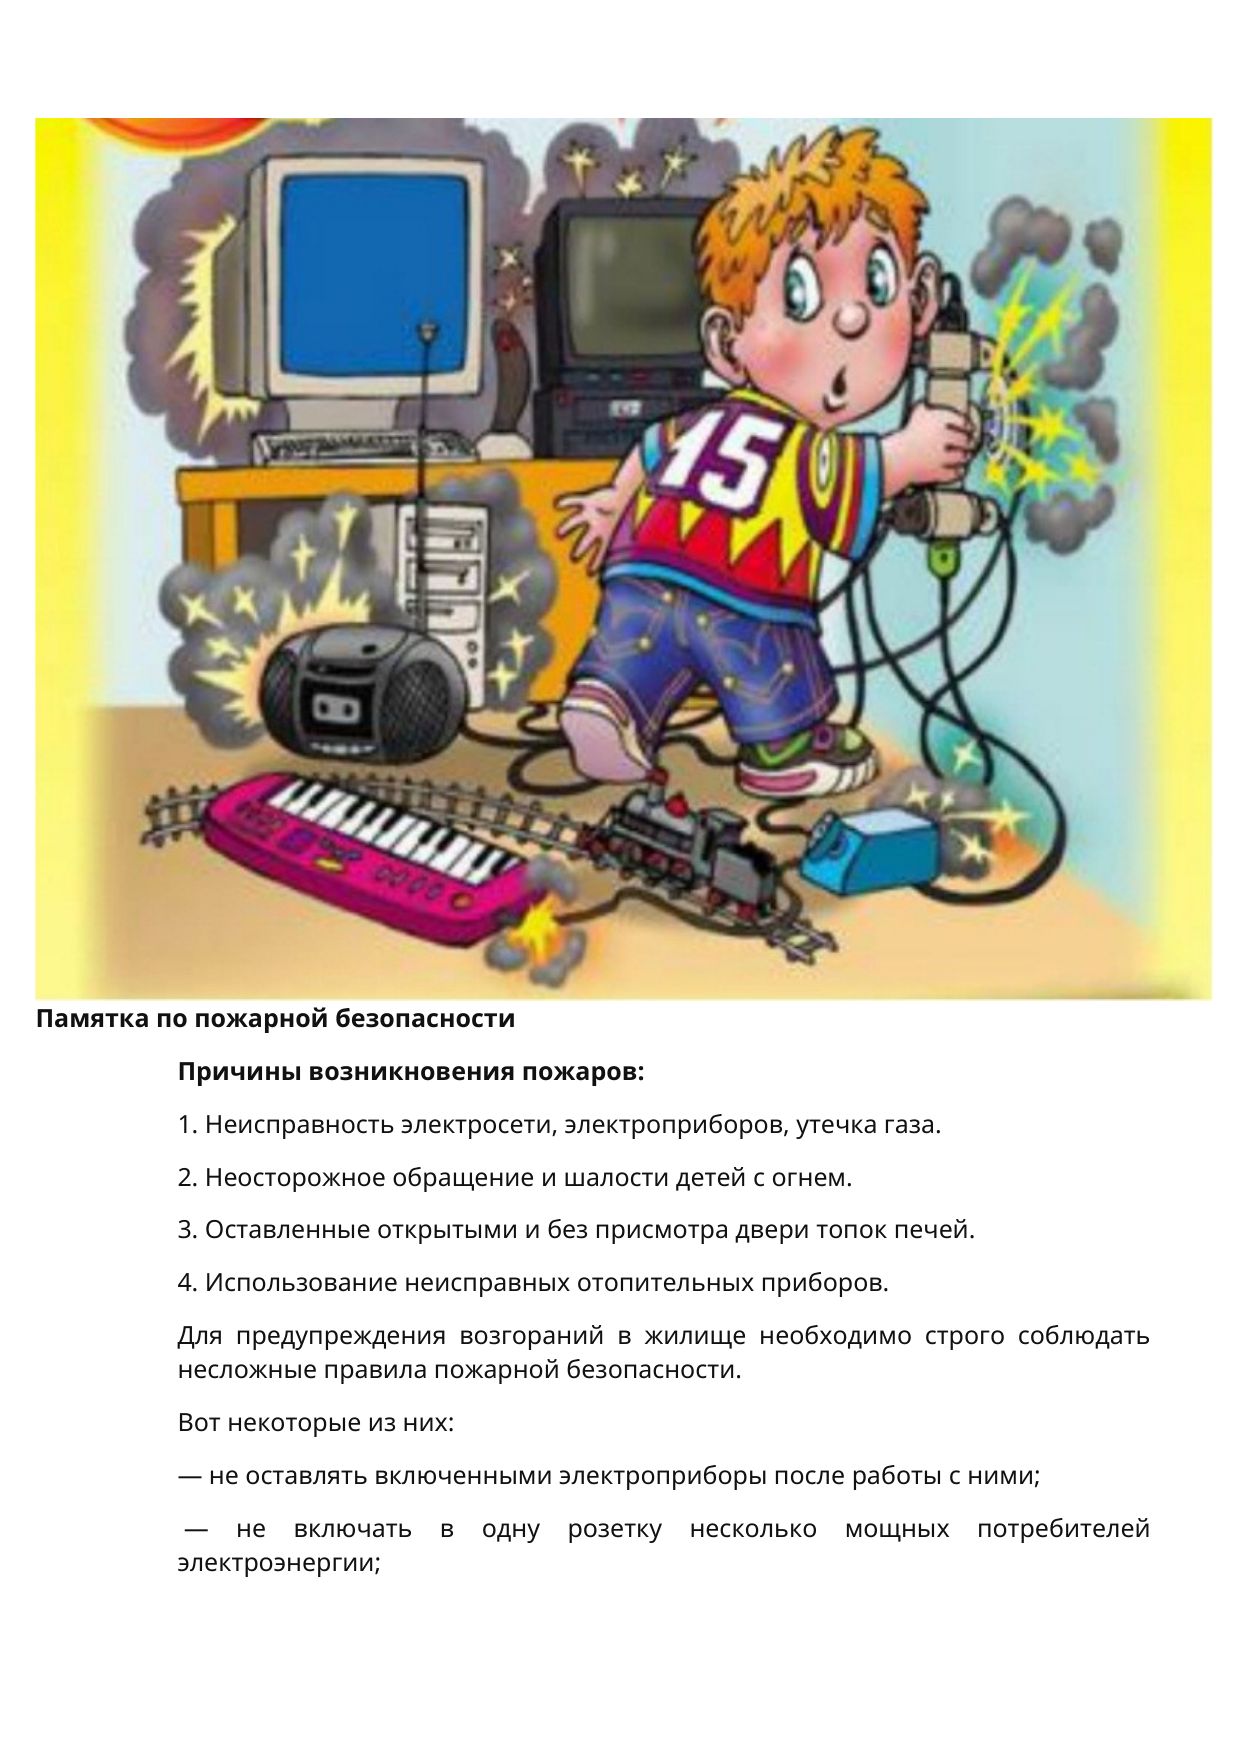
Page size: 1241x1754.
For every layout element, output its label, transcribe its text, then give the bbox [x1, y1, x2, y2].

text 1. Неисправность электросети, электроприборов, утечка газа. [177, 1107, 1152, 1141]
text 2. Неосторожное обращение и шалости детей с огнем. [177, 1159, 1152, 1193]
text 3. Оставленные открытыми и без присмотра двери топок печей. [177, 1212, 1152, 1246]
text 4. Использование неисправных отопительных приборов. [177, 1265, 1152, 1299]
text — не включать в одну розетку несколько мощных потребителей электроэнергии; [177, 1510, 1152, 1578]
picture [35, 118, 1213, 1001]
text — не оставлять включенными электроприборы после работы с ними; [177, 1457, 1152, 1492]
text Причины возникновения пожаров: [177, 1054, 1152, 1088]
text Для предупреждения возгораний в жилище необходимо строго соблюдать несложные правила пожарной безопасности. [177, 1318, 1152, 1386]
text Памятка по пожарной безопасности [35, 1001, 1152, 1035]
text Вот некоторые из них: [177, 1405, 1152, 1439]
